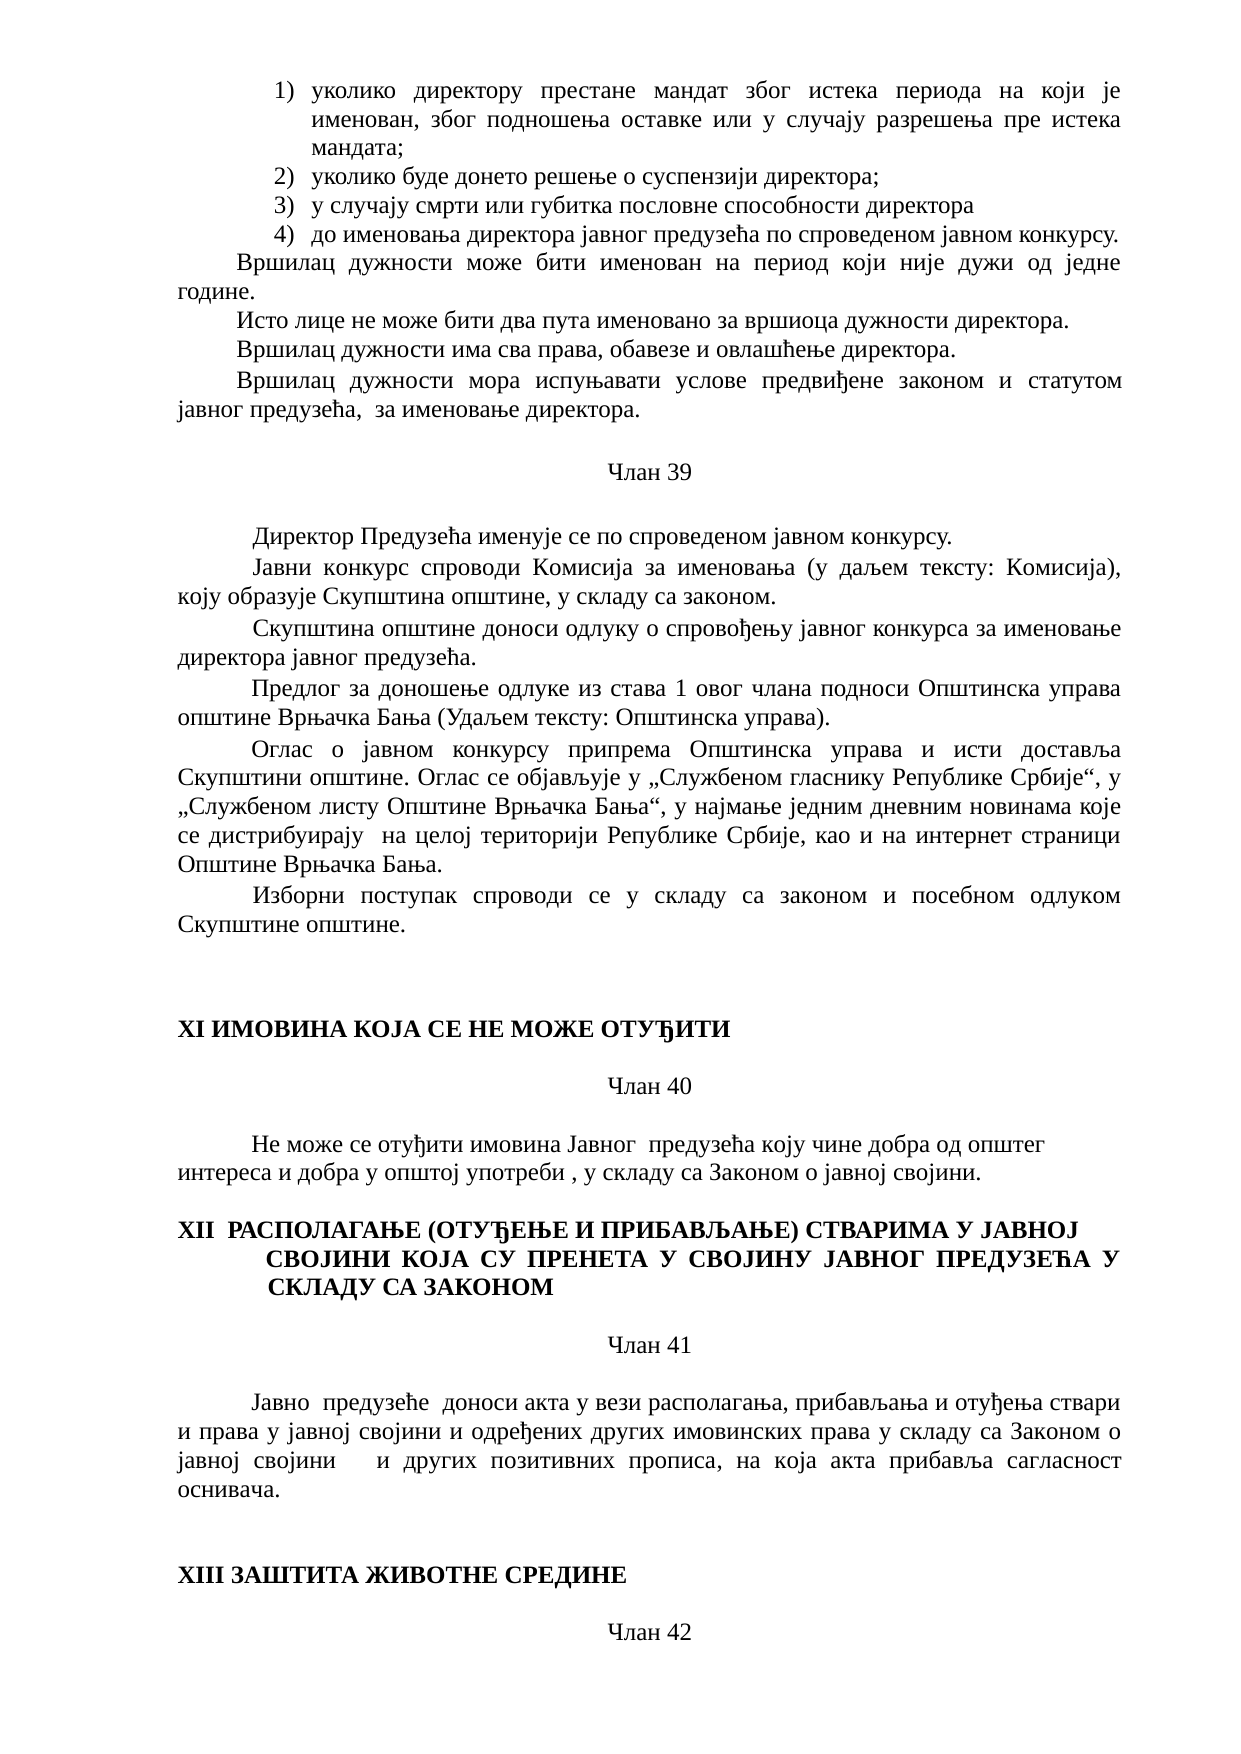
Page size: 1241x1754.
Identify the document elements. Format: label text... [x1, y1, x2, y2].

subtitle СВОЈИНИ КОЈА СУ ПРЕНЕТА У СВОЈИНУ ЈАВНОГ ПРЕДУЗЕЋА У СКЛАДУ СА ЗАКОНОМ [177, 1244, 1122, 1301]
text Члан 39 [177, 457, 1122, 486]
text Дирeктoр Прeдузeћa имeнуje сe пo спрoвeдeнoм jaвнoм кoнкурсу. [177, 521, 1122, 549]
text Члан 40 [177, 1071, 1122, 1100]
text Вршилац дужности може бити именован на период који није дужи од једне године. [177, 247, 1122, 305]
text Jaвни кoнкурс спрoвoди Кoмисиja зa имeнoвaњa (у дaљeм тeксту: Кoмисиja), кojу oбрaзуje Скупштинa општине, у склaду сa зaкoнoм. [177, 552, 1122, 610]
list до именовања директора јавног предузећа по спроведеном јавном конкурсу. [274, 219, 1122, 247]
text Предлог за доношење одлуке из става 1 овог члана подноси Општинска управа општине Врњачка Бања (Удаљем тексту: Општинска управа). [177, 673, 1122, 731]
list уколико буде донето решење о суспензији директора; [274, 161, 1122, 190]
text Исто лице не може бити два пута именовано за вршиоца дужности директора. [177, 305, 1122, 334]
text Јавно предузеће доноси акта у вези располагања, прибављања и отуђења ствари и права у јавној својини и одређених других имовинских права у складу са Законом о јавној својини и других позитивних прописа, на која акта прибавља сагласност оснивача. [177, 1387, 1122, 1502]
text Вршилац дужности мора испуњавати услове предвиђене законом и статутом јавног предузећа, за именовање директора. [177, 365, 1122, 423]
text Вршилац дужности има сва права, обавезе и овлашћење директора. [177, 334, 1122, 362]
subtitle XI ИМОВИНА КОЈА СЕ НЕ МОЖЕ ОТУЂИТИ [177, 1014, 1122, 1042]
text XIII ЗАШТИТА ЖИВОТНЕ СРЕДИНЕ [177, 1560, 1122, 1589]
subtitle XII РАСПОЛАГАЊЕ (ОТУЂЕЊЕ И ПРИБАВЉАЊЕ) СТВАРИМА У ЈАВНОЈ [177, 1215, 1122, 1244]
text Не може се отуђити имовина Јавног предузећа коју чине добра од општег интереса и добра у општој употреби , у складу са Законом о јавној својини. [177, 1129, 1122, 1186]
text Члан 42 [177, 1617, 1122, 1646]
text Скупштина општине доноси одлуку о спровођењу јавног конкурса за именовање директора јавног предузећа. [177, 613, 1122, 670]
text Избoрни пoступaк спрoвoди сe у склaду сa зaкoнoм и пoсeбнoм oдлукoм Скупштинe општине. [177, 880, 1122, 938]
text Оглас о јавном конкурсу припрема Општинска управа и исти доставља Скупштини општине. Оглас се објављује у „Службеном гласнику Републике Србије“, у „Службеном листу Општине Врњачка Бања“, у најмање једним дневним новинама које се дистрибуирају на целој територији Републике Србије, као и на интернет страници Општине Врњачка Бања. [177, 734, 1122, 877]
list уколико директору престане мандат због истека периода на који је именован, због подношења оставке или у случају разрешења пре истека мандата; [274, 75, 1122, 161]
list у случају смрти или губитка пословне способности директора [274, 190, 1122, 219]
text Члан 41 [177, 1330, 1122, 1359]
